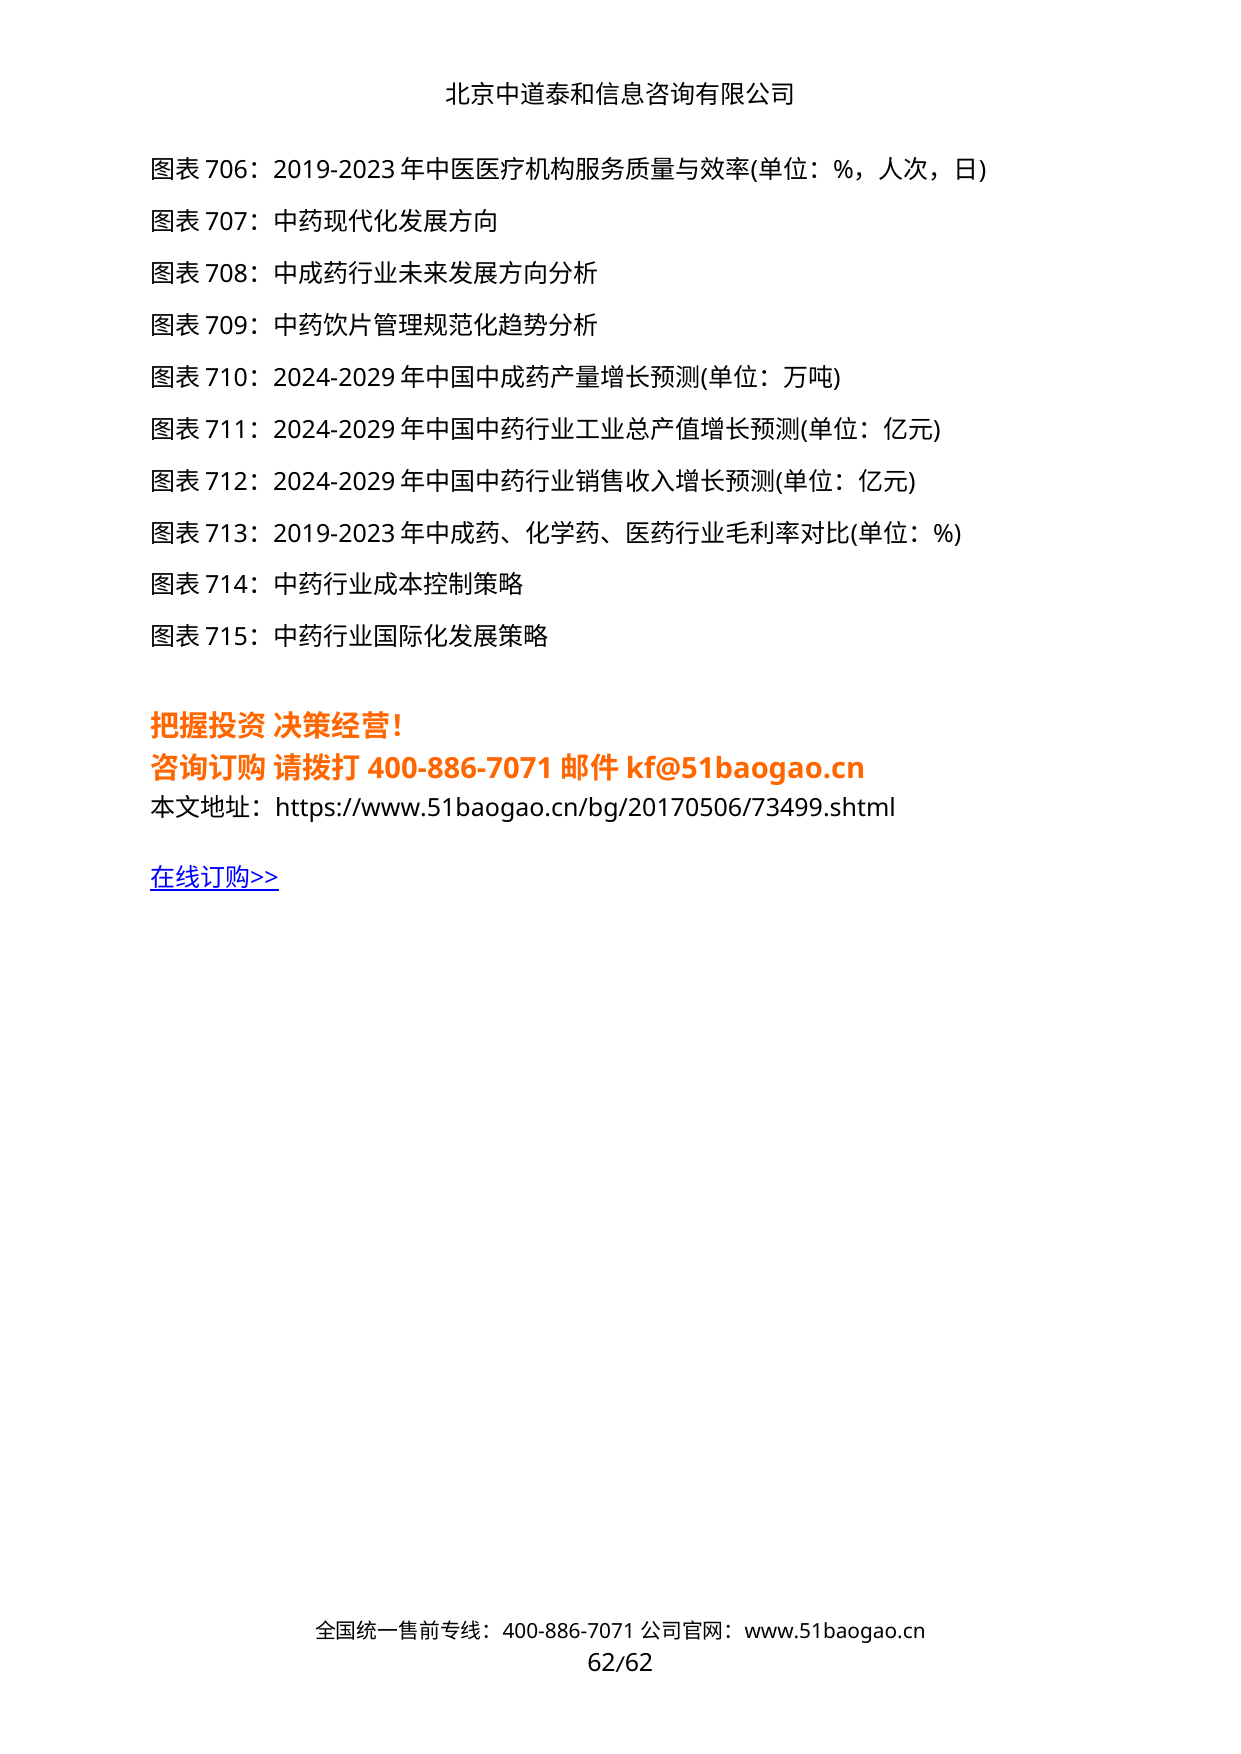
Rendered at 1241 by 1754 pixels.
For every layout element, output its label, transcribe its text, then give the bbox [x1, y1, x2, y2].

text 图表707：中药现代化发展方向 [150, 202, 1090, 238]
text 图表713：2019-2023年中成药、化学药、医药行业毛利率对比(单位：%) [150, 513, 1090, 549]
text 图表712：2024-2029年中国中药行业销售收入增长预测(单位：亿元) [150, 461, 1090, 497]
text 图表710：2024-2029年中国中成药产量增长预测(单位：万吨) [150, 357, 1090, 394]
text 把握投资 决策经营！咨询订购 请拨打 400-886-7071 邮件 kf@51baogao.cn本文地址：https://www.51baogao.cn/bg/20170506/73499.shtml [150, 669, 1090, 824]
text 图表715：中药行业国际化发展策略 [150, 617, 1090, 653]
text 图表706：2019-2023年中医医疗机构服务质量与效率(单位：%，人次，日) [150, 150, 1090, 186]
text 图表711：2024-2029年中国中药行业工业总产值增长预测(单位：亿元) [150, 409, 1090, 446]
text 在线订购>> [150, 824, 1090, 894]
text 图表709：中药饮片管理规范化趋势分析 [150, 306, 1090, 342]
text 图表708：中成药行业未来发展方向分析 [150, 254, 1090, 290]
text 图表714：中药行业成本控制策略 [150, 565, 1090, 601]
